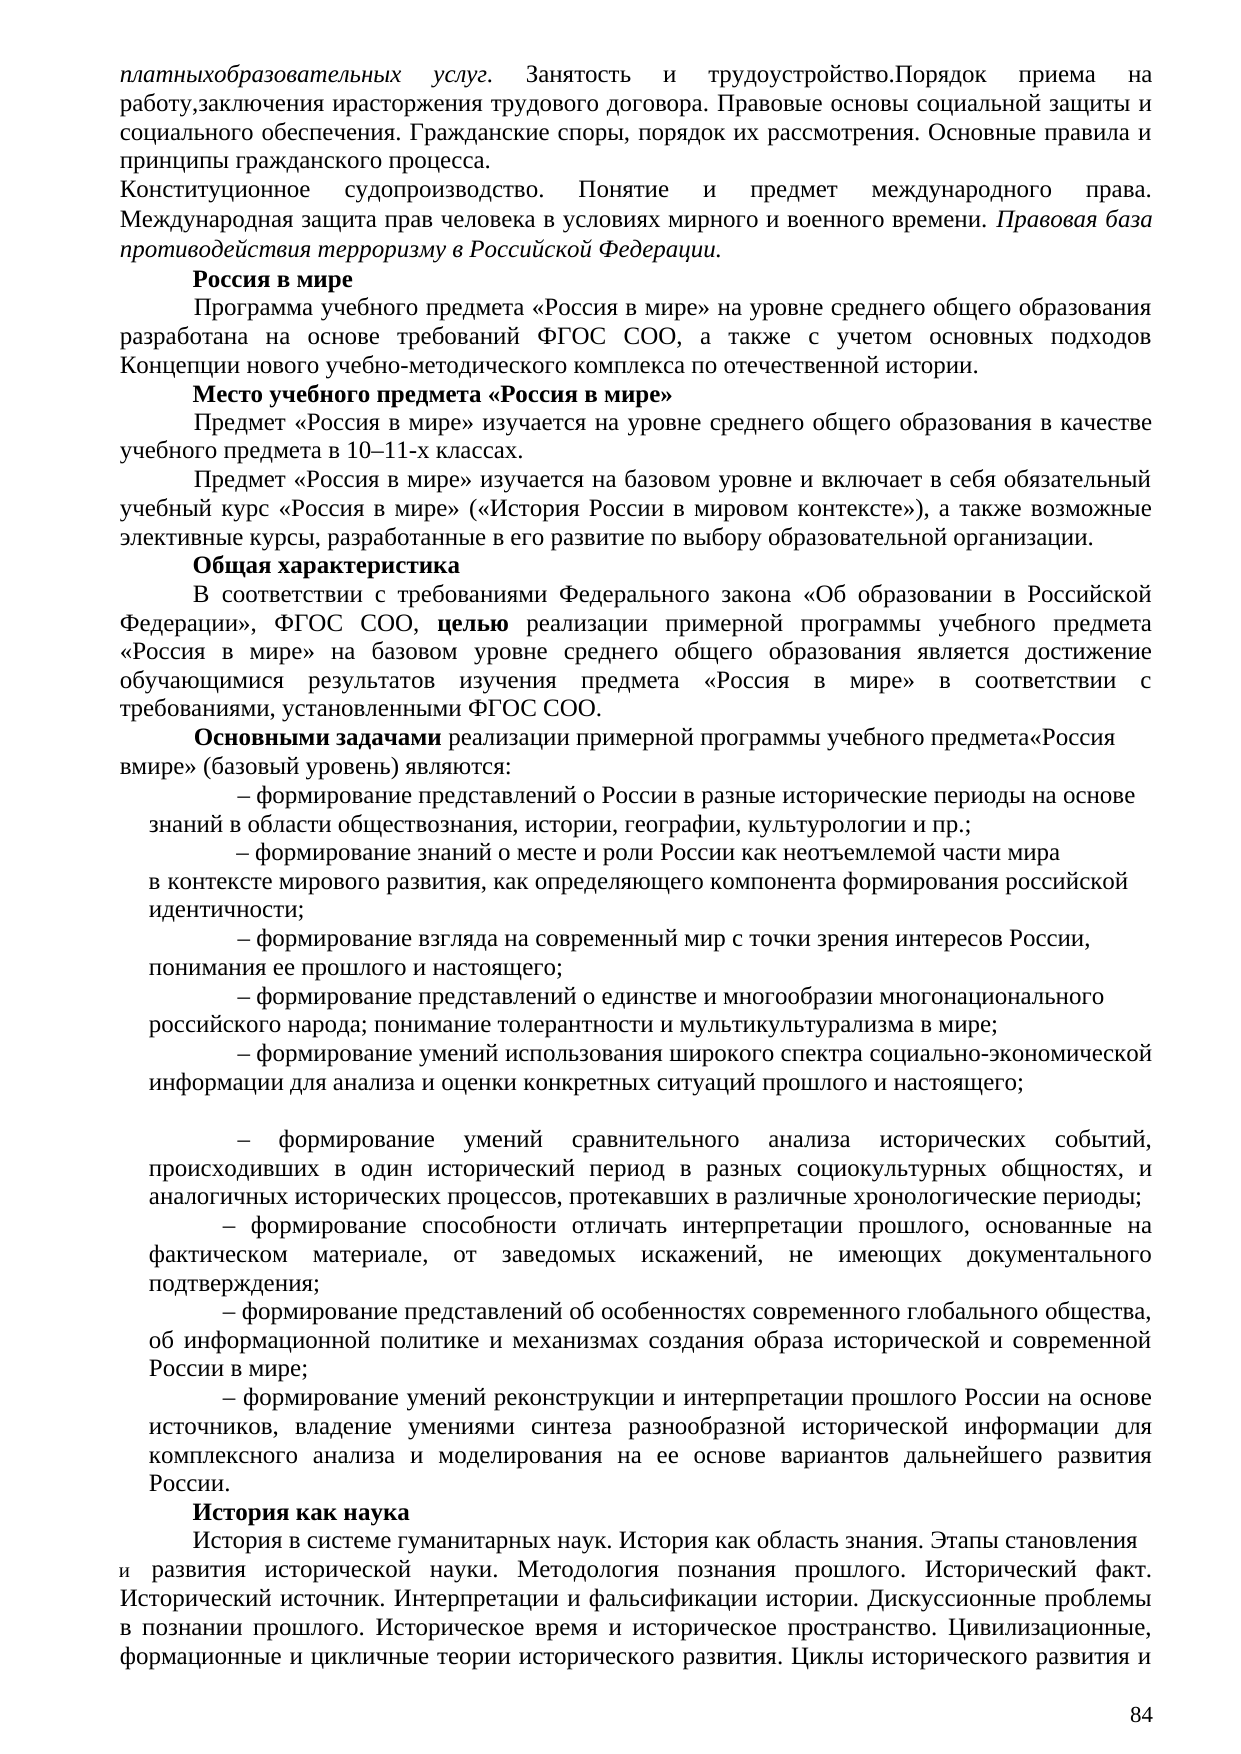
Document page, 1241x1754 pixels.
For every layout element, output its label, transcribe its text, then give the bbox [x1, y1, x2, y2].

text – формирование умений сравнительного анализа исторических событий, происходивших в один исторический период в разных социокультурных общностях, и аналогичных исторических процессов, протекавших в различные хронологические периоды; [149, 1124, 1153, 1210]
text Предмет «Россия в мире» изучается на уровне среднего общего образования в качестве учебного предмета в 10–11-х классах. [119, 408, 1153, 464]
text – формирование способности отличать интерпретации прошлого, основанные на фактическом материале, от заведомых искажений, не имеющих документального подтверждения; [149, 1210, 1153, 1296]
text Конституционное судопроизводство. Понятие и предмет международного права. Международная защита прав человека в условиях мирного и военного времени. Правовая база противодействия терроризму в Российской Федерации. [119, 174, 1153, 263]
text Россия в мире [192, 264, 1153, 293]
text Программа учебного предмета «Россия в мире» на уровне среднего общего образования разработана на основе требований ФГОС СОО, а также с учетом основных подходов Концепции нового учебно-методического комплекса по отечественной истории. [119, 293, 1153, 378]
text – формирование взгляда на современный мир с точки зрения интересов России, понимания ее прошлого и настоящего; [149, 923, 1153, 981]
text – формирование умений использования широкого спектра социально-экономической информации для анализа и оценки конкретных ситуаций прошлого и настоящего; [149, 1038, 1153, 1096]
list соответствии с требованиями Федерального закона «Об образовании в Российской Федерации», ФГОС СОО, целью реализации примерной программы учебного предмета «Россия в мире» на базовом уровне среднего общего образования является достижение обучающимися результатов изучения предмета «Россия в мире» в соответствии с требованиями, установленными ФГОС СОО. [119, 579, 1153, 722]
text История в системе гуманитарных наук. История как область знания. Этапы становления [192, 1527, 1153, 1554]
text Общая характеристика [192, 551, 1153, 579]
list контексте мирового развития, как определяющего компонента формирования российской идентичности; [148, 866, 1153, 923]
text – формирование представлений о единстве и многообразии многонационального российского народа; понимание толерантности и мультикультурализма в мире; [149, 981, 1153, 1038]
text – формирование представлений об особенностях современного глобального общества, об информационной политике и механизмах создания образа исторической и современной России в мире; [149, 1297, 1153, 1382]
text Предмет «Россия в мире» изучается на базовом уровне и включает в себя обязательный учебный курс «Россия в мире» («История России в мировом контексте»), а также возможные элективные курсы, разработанные в его развитие по выбору образовательной организации. [119, 464, 1153, 550]
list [119, 1554, 1153, 1669]
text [119, 59, 1153, 174]
text Основными задачами реализации примерной программы учебного предмета«Россия вмире» (базовый уровень) являются: [119, 722, 1153, 780]
text – формирование знаний о месте и роли России как неотъемлемой части мира [236, 837, 1153, 866]
text – формирование представлений о России в разные исторические периоды на основе знаний в области обществознания, истории, географии, культурологии и пр.; [149, 780, 1153, 837]
text Место учебного предмета «Россия в мире» [192, 379, 1153, 407]
text – формирование умений реконструкции и интерпретации прошлого России на основе источников, владение умениями синтеза разнообразной исторической информации для комплексного анализа и моделирования на ее основе вариантов дальнейшего развития России. [149, 1382, 1153, 1497]
text История как наука [192, 1497, 1153, 1526]
